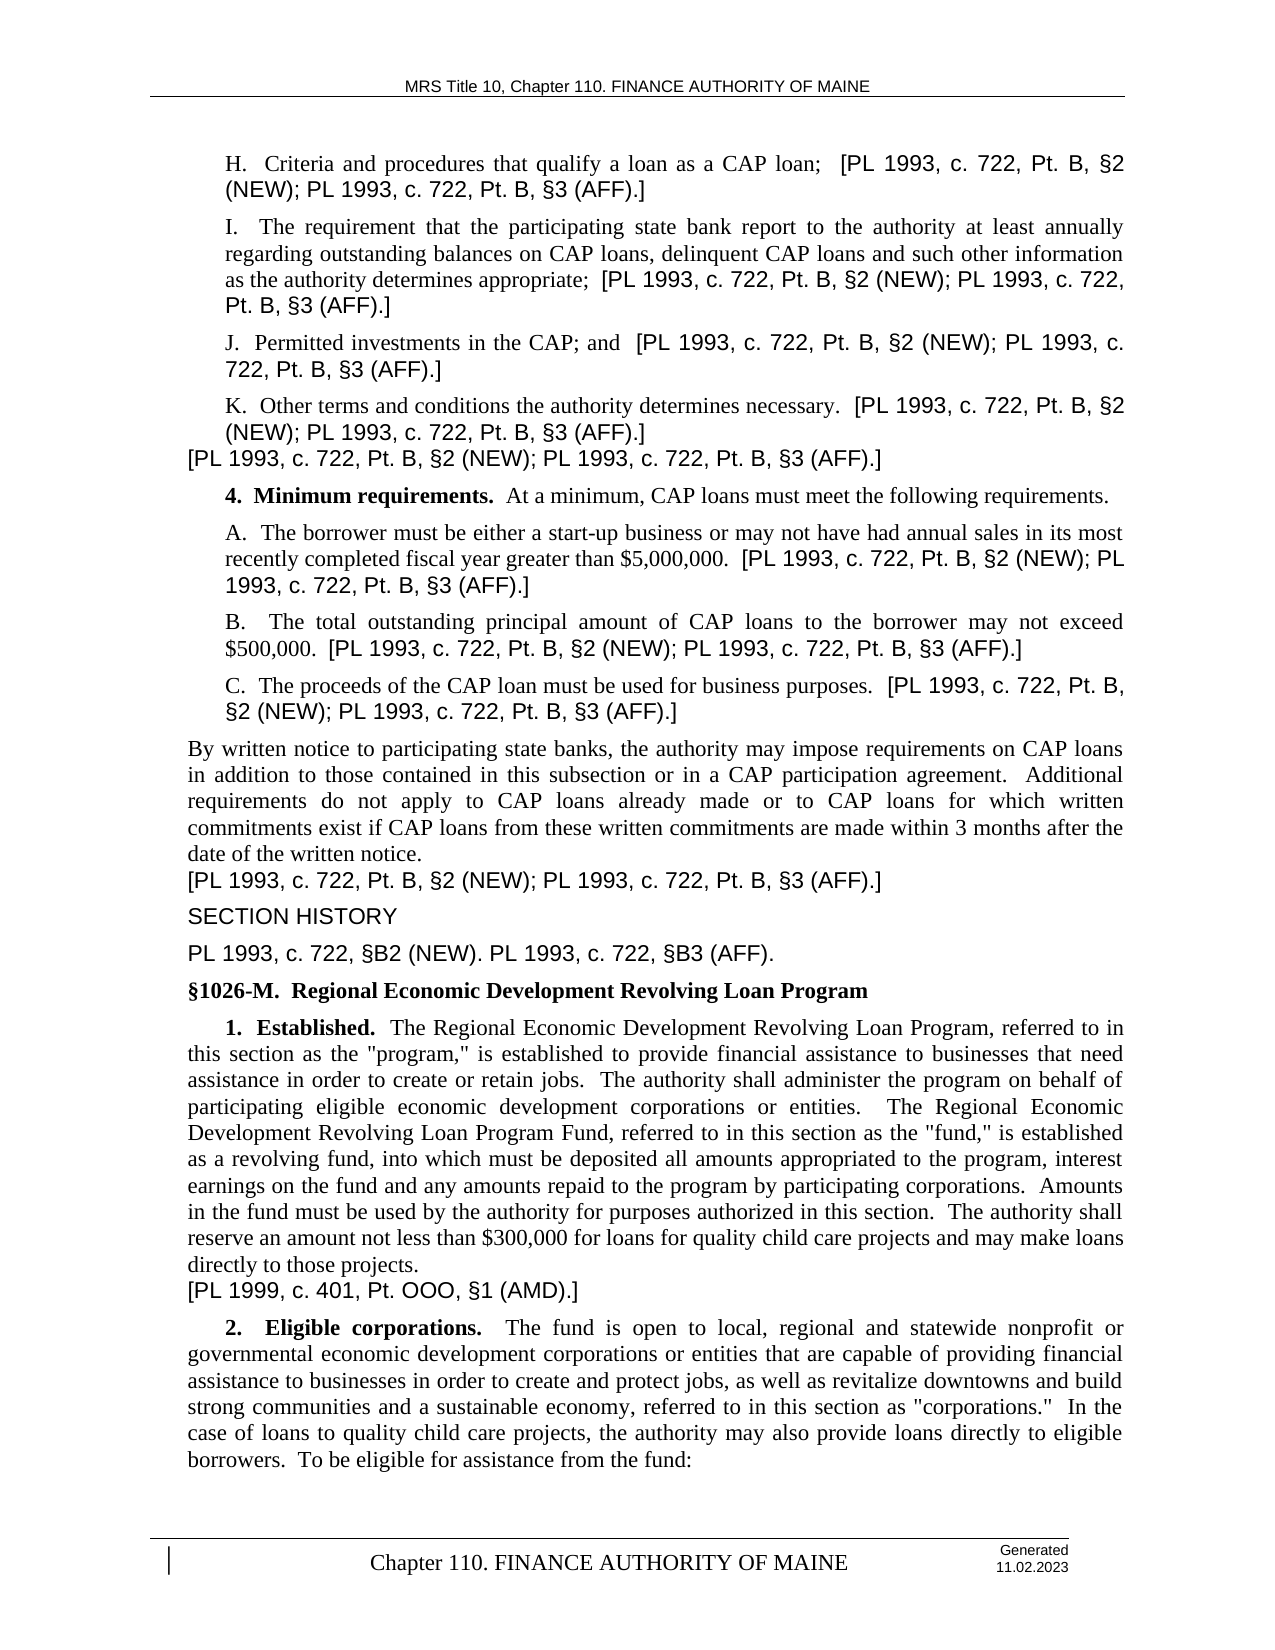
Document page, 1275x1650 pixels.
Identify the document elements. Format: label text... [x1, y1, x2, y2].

text A. The borrower must be either a start-up business or may not have had annual sales in its most recently completed fiscal year greater than $5,000,000. [PL 1993, c. 722, Pt. B, §2 (NEW); PL 1993, c. 722, Pt. B, §3 (AFF).] [225, 519, 1125, 598]
text 2. Eligible corporations. The fund is open to local, regional and statewide nonprofit or governmental economic development corporations or entities that are capable of providing financial assistance to businesses in order to create and protect jobs, as well as revitalize downtowns and build strong communities and a sustainable economy, referred to in this section as "corporations." In the case of loans to quality child care projects, the authority may also provide loans directly to eligible borrowers. To be eligible for assistance from the fund: [187, 1314, 1125, 1472]
text 1. Established. The Regional Economic Development Revolving Loan Program, referred to in this section as the "program," is established to provide financial assistance to businesses that need assistance in order to create or retain jobs. The authority shall administer the program on behalf of participating eligible economic development corporations or entities. The Regional Economic Development Revolving Loan Program Fund, referred to in this section as the "fund," is established as a revolving fund, into which must be deposited all amounts appropriated to the program, interest earnings on the fund and any amounts repaid to the program by participating corporations. Amounts in the fund must be used by the authority for purposes authorized in this section. The authority shall reserve an amount not less than $300,000 for loans for quality child care projects and may make loans directly to those projects. [187, 1014, 1125, 1277]
text B. The total outstanding principal amount of CAP loans to the borrower may not exceed $500,000. [PL 1993, c. 722, Pt. B, §2 (NEW); PL 1993, c. 722, Pt. B, §3 (AFF).] [225, 608, 1125, 661]
text [PL 1993, c. 722, Pt. B, §2 (NEW); PL 1993, c. 722, Pt. B, §3 (AFF).] [187, 445, 1125, 472]
text PL 1993, c. 722, §B2 (NEW). PL 1993, c. 722, §B3 (AFF). [187, 940, 1125, 966]
text I. The requirement that the participating state bank report to the authority at least annually regarding outstanding balances on CAP loans, delinquent CAP loans and such other information as the authority determines appropriate; [PL 1993, c. 722, Pt. B, §2 (NEW); PL 1993, c. 722, Pt. B, §3 (AFF).] [225, 213, 1125, 319]
text J. Permitted investments in the CAP; and [PL 1993, c. 722, Pt. B, §2 (NEW); PL 1993, c. 722, Pt. B, §3 (AFF).] [225, 329, 1125, 382]
text 4. Minimum requirements. At a minimum, CAP loans must meet the following requirements. [187, 482, 1125, 508]
text K. Other terms and conditions the authority determines necessary. [PL 1993, c. 722, Pt. B, §2 (NEW); PL 1993, c. 722, Pt. B, §3 (AFF).] [225, 392, 1125, 445]
text §1026-M. Regional Economic Development Revolving Loan Program [187, 977, 1125, 1003]
text [PL 1999, c. 401, Pt. OOO, §1 (AMD).] [187, 1277, 1125, 1303]
text [PL 1993, c. 722, Pt. B, §2 (NEW); PL 1993, c. 722, Pt. B, §3 (AFF).] [187, 867, 1125, 893]
text C. The proceeds of the CAP loan must be used for business purposes. [PL 1993, c. 722, Pt. B, §2 (NEW); PL 1993, c. 722, Pt. B, §3 (AFF).] [225, 672, 1125, 724]
text SECTION HISTORY [187, 903, 1125, 930]
text By written notice to participating state banks, the authority may impose requirements on CAP loans in addition to those contained in this subsection or in a CAP participation agreement. Additional requirements do not apply to CAP loans already made or to CAP loans for which written commitments exist if CAP loans from these written commitments are made within 3 months after the date of the written notice. [187, 735, 1125, 867]
text H. Criteria and procedures that qualify a loan as a CAP loan; [PL 1993, c. 722, Pt. B, §2 (NEW); PL 1993, c. 722, Pt. B, §3 (AFF).] [225, 150, 1125, 203]
